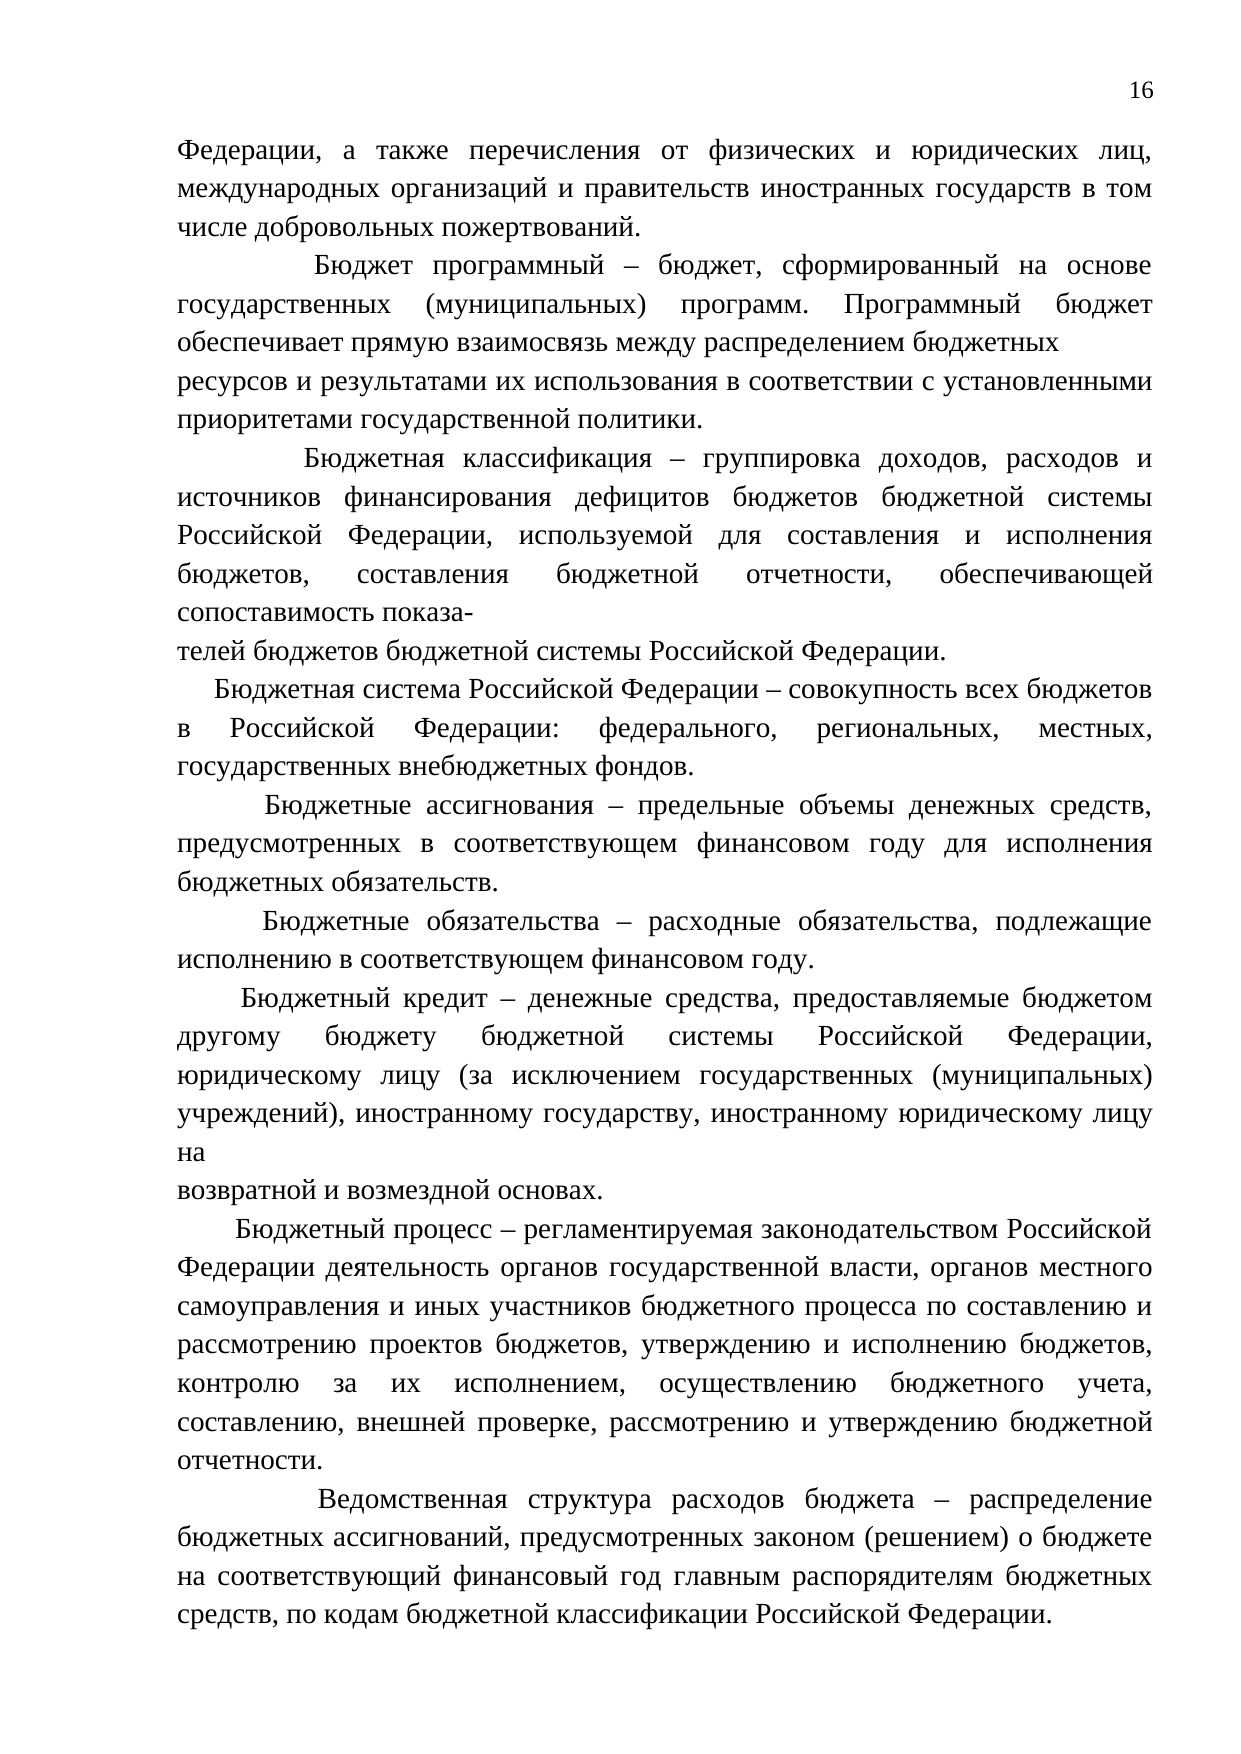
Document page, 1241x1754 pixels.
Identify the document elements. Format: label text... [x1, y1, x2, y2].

text возвратной и возмездной основах. [177, 1172, 1153, 1206]
text Бюджетные ассигнования – предельные объемы денежных средств, предусмотренных в соответствующем финансовом году для исполнения бюджетных обязательств. [177, 787, 1153, 898]
text Ведомственная структура расходов бюджета – распределение бюджетных ассигнований, предусмотренных законом (решением) о бюджете на соответствующий финансовый год главным распорядителям бюджетных средств, по кодам бюджетной классификации Российской Федерации. [177, 1481, 1153, 1630]
text телей бюджетов бюджетной системы Российской Федерации. [177, 633, 1153, 666]
text Бюджет программный – бюджет, сформированный на основе государственных (муниципальных) программ. Программный бюджет обеспечивает прямую взаимосвязь между распределением бюджетных [177, 247, 1153, 358]
text Бюджетный кредит – денежные средства, предоставляемые бюджетом другому бюджету бюджетной системы Российской Федерации, юридическому лицу (за исключением государственных (муниципальных) учреждений), иностранному государству, иностранному юридическому лицу на [177, 980, 1153, 1167]
text Бюджетная классификация – группировка доходов, расходов и источников финансирования дефицитов бюджетов бюджетной системы Российской Федерации, используемой для составления и исполнения бюджетов, составления бюджетной отчетности, обеспечивающей сопоставимость показа- [177, 440, 1153, 628]
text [177, 132, 1153, 242]
text Бюджетный процесс – регламентируемая законодательством Российской Федерации деятельность органов государственной власти, органов местного самоуправления и иных участников бюджетного процесса по составлению и рассмотрению проектов бюджетов, утверждению и исполнению бюджетов, контролю за их исполнением, осуществлению бюджетного учета, составлению, внешней проверке, рассмотрению и утверждению бюджетной отчетности. [177, 1211, 1153, 1476]
text Бюджетная система Российской Федерации – совокупность всех бюджетов в Российской Федерации: федерального, региональных, местных, государственных внебюджетных фондов. [177, 671, 1153, 782]
text ресурсов и результатами их использования в соответствии с установленными приоритетами государственной политики. [177, 363, 1153, 435]
text Бюджетные обязательства – расходные обязательства, подлежащие исполнению в соответствующем финансовом году. [177, 903, 1153, 975]
